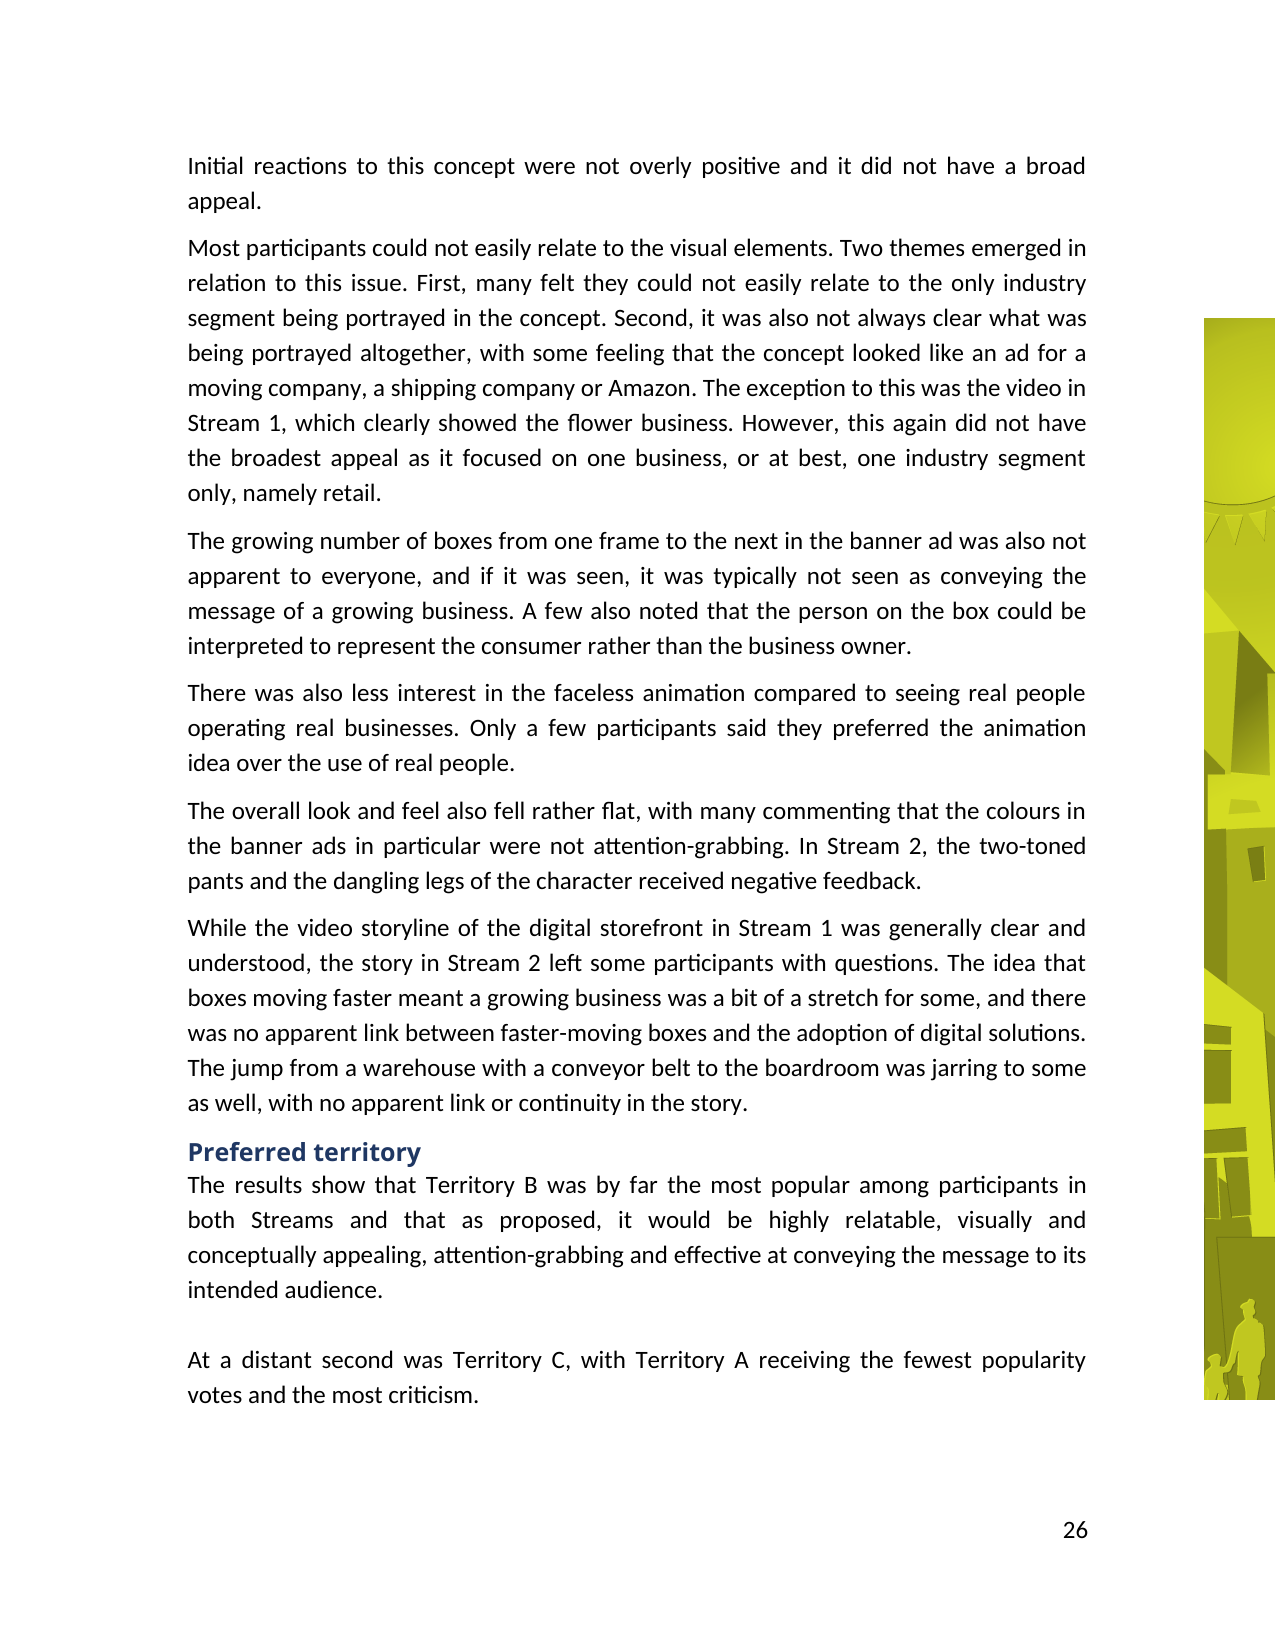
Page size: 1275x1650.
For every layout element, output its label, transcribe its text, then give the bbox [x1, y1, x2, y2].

text There was also less interest in the faceless animation compared to seeing real people operating real businesses. Only a few participants said they preferred the animation idea over the use of real people. [187, 677, 1088, 778]
text Initial reactions to this concept were not overly positive and it did not have a broad appeal. [187, 150, 1088, 216]
text Most participants could not easily relate to the visual elements. Two themes emerged in relation to this issue. First, many felt they could not easily relate to the only industry segment being portrayed in the concept. Second, it was also not always clear what was being portrayed altogether, with some feeling that the concept looked like an ad for a moving company, a shipping company or Amazon. The exception to this was the video in Stream 1, which clearly showed the flower business. However, this again did not have the broadest appeal as it focused on one business, or at best, one industry segment only, namely retail. [187, 232, 1088, 508]
text At a distant second was Territory C, with Territory A receiving the fewest popularity votes and the most criticism. [187, 1344, 1088, 1409]
text The overall look and feel also fell rather flat, with many commenting that the colours in the banner ads in particular were not attention-grabbing. In Stream 2, the two-toned pants and the dangling legs of the character received negative feedback. [187, 795, 1088, 896]
text While the video storyline of the digital storefront in Stream 1 was generally clear and understood, the story in Stream 2 left some participants with questions. The idea that boxes moving faster meant a growing business was a bit of a stretch for some, and there was no apparent link between faster-moving boxes and the adoption of digital solutions. The jump from a warehouse with a conveyor belt to the boardroom was jarring to some as well, with no apparent link or continuity in the story. [187, 912, 1088, 1118]
text The growing number of boxes from one frame to the next in the banner ad was also not apparent to everyone, and if it was seen, it was typically not seen as conveying the message of a growing business. A few also noted that the person on the box could be interpreted to represent the consumer rather than the business owner. [187, 525, 1088, 661]
picture [4, 6, 1275, 1650]
text The results show that Territory B was by far the most popular among participants in both Streams and that as proposed, it would be highly relatable, visually and conceptually appealing, attention-grabbing and effective at conveying the message to its intended audience. [187, 1169, 1088, 1304]
subtitle Preferred territory [187, 1135, 1088, 1169]
